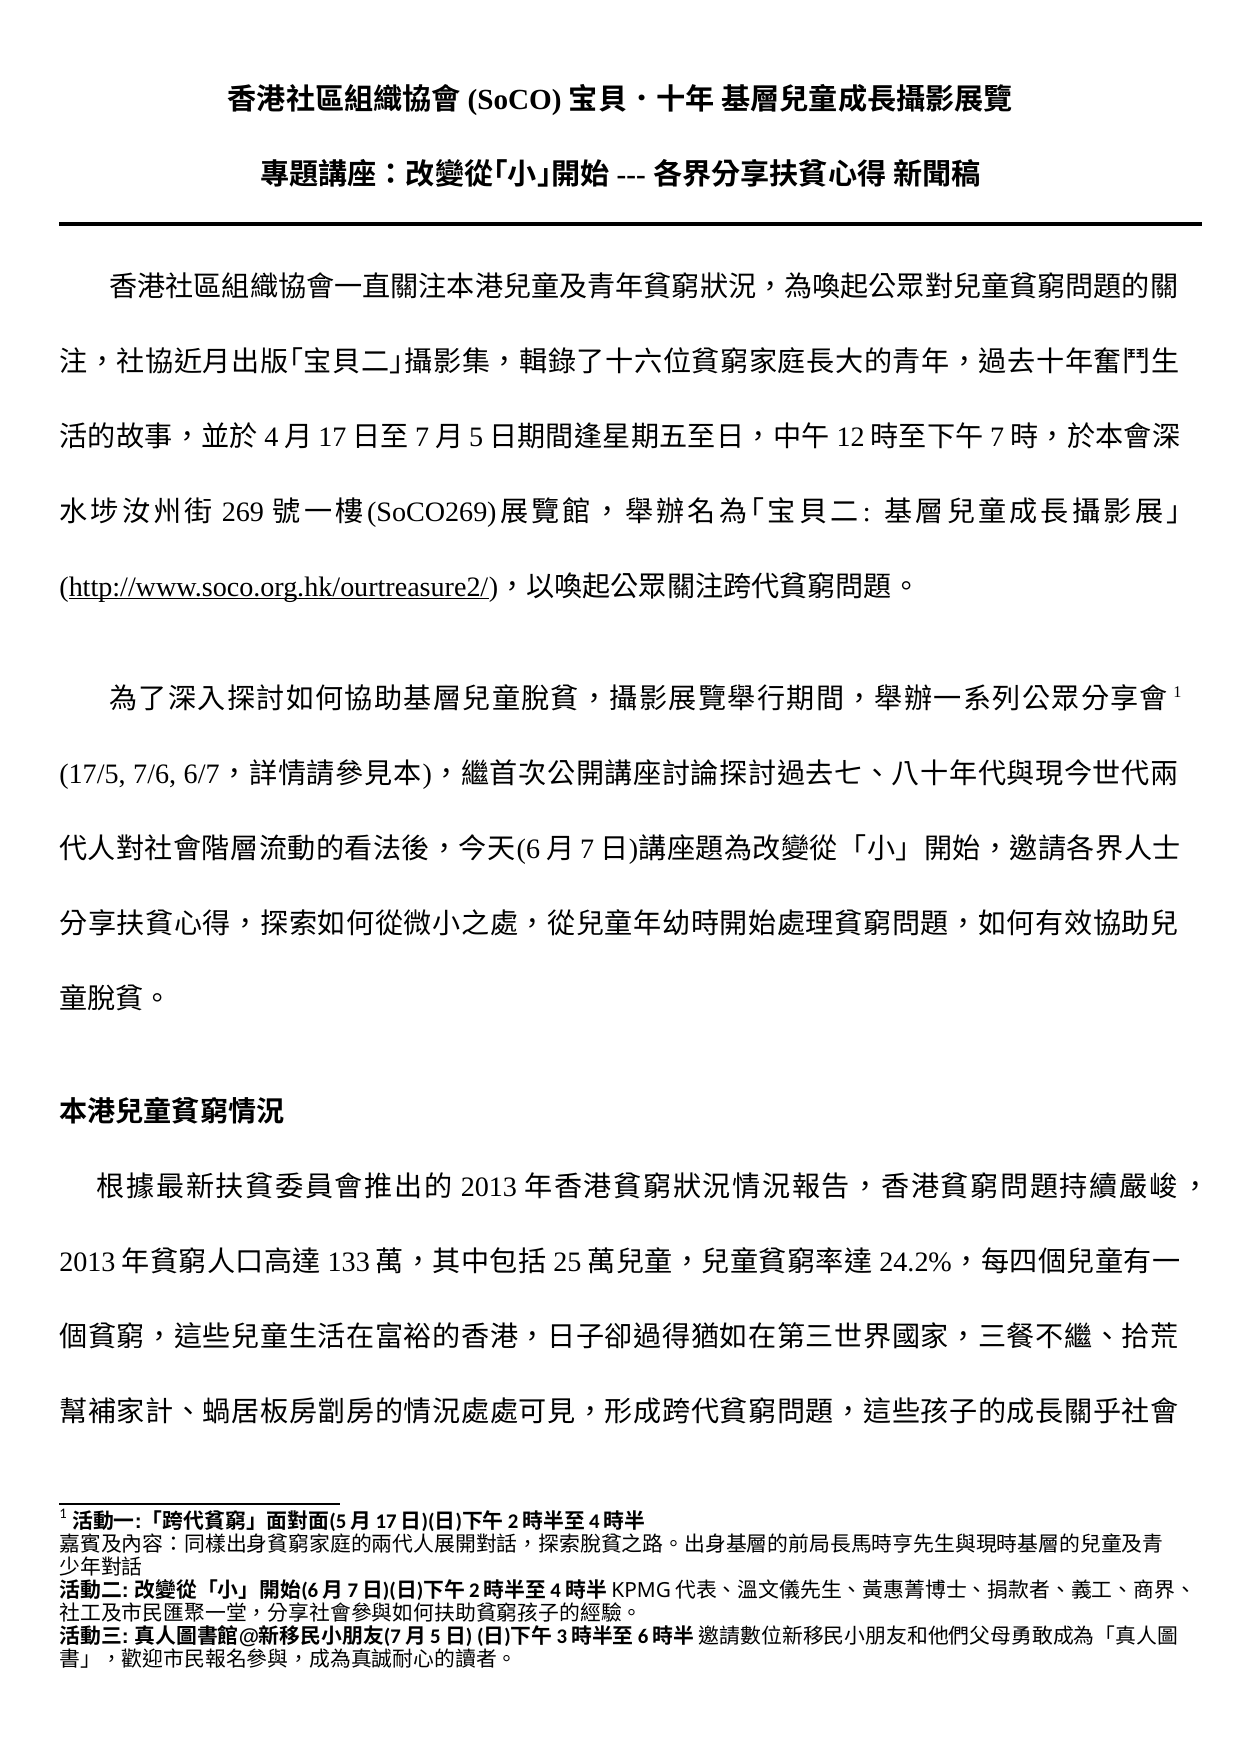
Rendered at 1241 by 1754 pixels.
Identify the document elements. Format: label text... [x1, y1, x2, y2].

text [59, 1147, 1181, 1447]
text 香港社區組織協會一直關注本港兒童及青年貧窮狀況，為喚起公眾對兒童貧窮問題的關注，社協近月出版｢宝貝二｣攝影集，輯錄了十六位貧窮家庭長大的青年，過去十年奮鬥生活的故事，並於4月17日至7月5日期間逢星期五至日，中午12時至下午7時，於本會深水埗汝州街269號一樓(SoCO269)展覽館，舉辦名為｢宝貝二: 基層兒童成長攝影展｣(http://www.soco.org.hk/ourtreasure2/)，以喚起公眾關注跨代貧窮問題。 [59, 247, 1181, 622]
text 本港兒童貧窮情況 [59, 1072, 1181, 1147]
text 專題講座：改變從｢小｣開始 --- 各界分享扶貧心得 新聞稿 [59, 134, 1181, 209]
text 為了深入探討如何協助基層兒童脫貧，攝影展覽舉行期間，舉辦一系列公眾分享會(17/5, 7/6, 6/7，詳情請參見本)，繼首次公開講座討論探討過去七、八十年代與現今世代兩代人對社會階層流動的看法後，今天(6月7日)講座題為改變從「小」開始，邀請各界人士分享扶貧心得，探索如何從微小之處，從兒童年幼時開始處理貧窮問題，如何有效協助兒童脫貧。 [59, 659, 1181, 1034]
text 香港社區組織協會 (SoCO) 宝貝．十年 基層兒童成長攝影展覽 [59, 59, 1181, 134]
